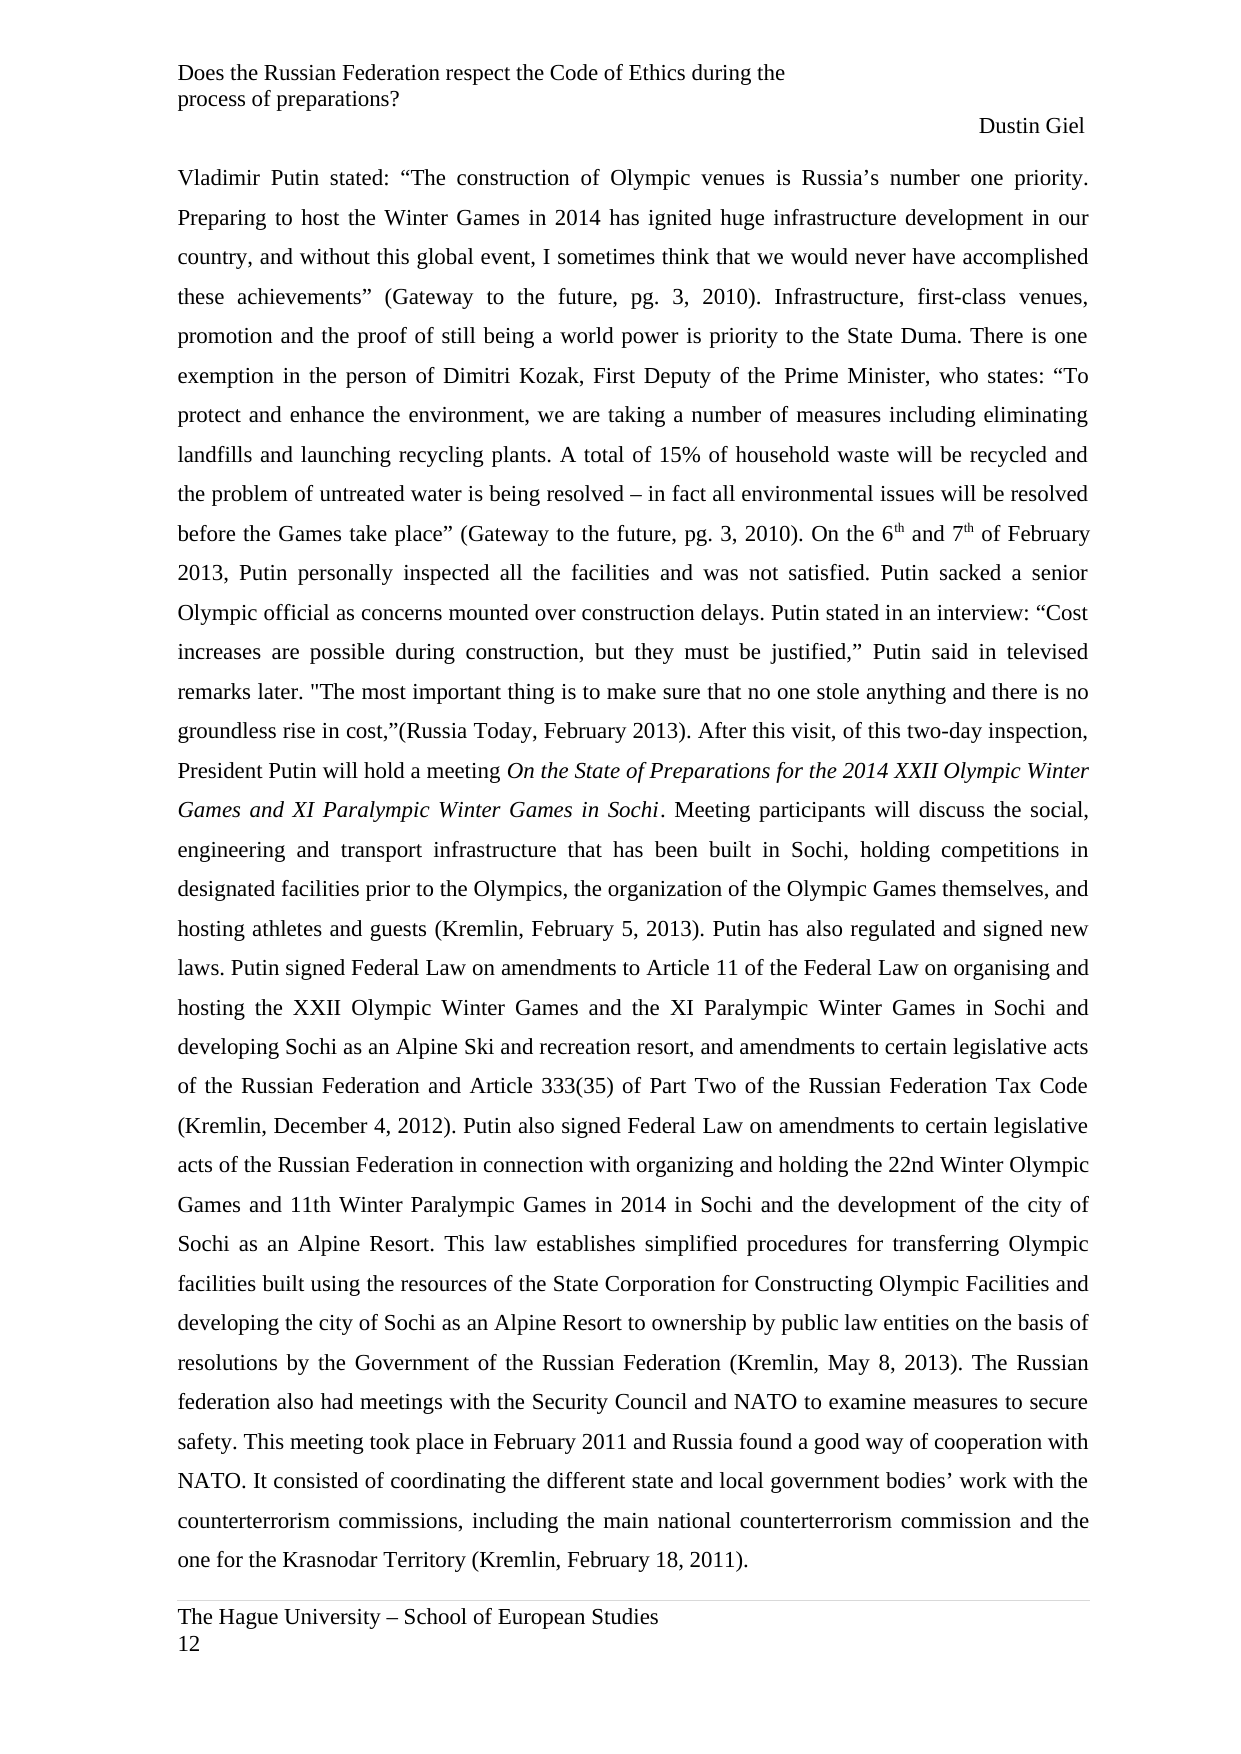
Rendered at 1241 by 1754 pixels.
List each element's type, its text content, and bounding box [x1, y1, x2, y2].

text Vladimir Putin stated: “The construction of Olympic venues is Russia’s number one priority. Preparing to host the Winter Games in 2014 has ignited huge infrastructure development in our country, and without this global event, I sometimes think that we would never have accomplished these achievements” (Gateway to the future, pg. 3, 2010). Infrastructure, first-class venues, promotion and the proof of still being a world power is priority to the State Duma. There is one exemption in the person of Dimitri Kozak, First Deputy of the Prime Minister, who states: “To protect and enhance the environment, we are taking a number of measures including eliminating landfills and launching recycling plants. A total of 15% of household waste will be recycled and the problem of untreated water is being resolved – in fact all environmental issues will be resolved before the Games take place” (Gateway to the future, pg. 3, 2010). On the 6th and 7th of February 2013, Putin personally inspected all the facilities and was not satisfied. Putin sacked a senior Olympic official as concerns mounted over construction delays. Putin stated in an interview: “Cost increases are possible during construction, but they must be justified,” Putin said in televised remarks later. "The most important thing is to make sure that no one stole anything and there is no groundless rise in cost,”(Russia Today, February 2013). After this visit, of this two-day inspection, President Putin will hold a meeting On the State of Preparations for the 2014 XXII Olympic Winter Games and XI Paralympic Winter Games in Sochi. Meeting participants will discuss the social, engineering and transport infrastructure that has been built in Sochi, holding competitions in designated facilities prior to the Olympics, the organization of the Olympic Games themselves, and hosting athletes and guests (Kremlin, February 5, 2013). Putin has also regulated and signed new laws. Putin signed Federal Law on amendments to Article 11 of the Federal Law on organising and hosting the XXII Olympic Winter Games and the XI Paralympic Winter Games in Sochi and developing Sochi as an Alpine Ski and recreation resort, and amendments to certain legislative acts of the Russian Federation and Article 333(35) of Part Two of the Russian Federation Tax Code (Kremlin, December 4, 2012). Putin also signed Federal Law on amendments to certain legislative acts of the Russian Federation in connection with organizing and holding the 22nd Winter Olympic Games and 11th Winter Paralympic Games in 2014 in Sochi and the development of the city of Sochi as an Alpine Resort. This law establishes simplified procedures for transferring Olympic facilities built using the resources of the State Corporation for Constructing Olympic Facilities and developing the city of Sochi as an Alpine Resort to ownership by public law entities on the basis of resolutions by the Government of the Russian Federation (Kremlin, May 8, 2013). The Russian federation also had meetings with the Security Council and NATO to examine measures to secure safety. This meeting took place in February 2011 and Russia found a good way of cooperation with NATO. It consisted of coordinating the different state and local government bodies’ work with the counterterrorism commissions, including the main national counterterrorism commission and the one for the Krasnodar Territory (Kremlin, February 18, 2011). [177, 164, 1090, 1573]
